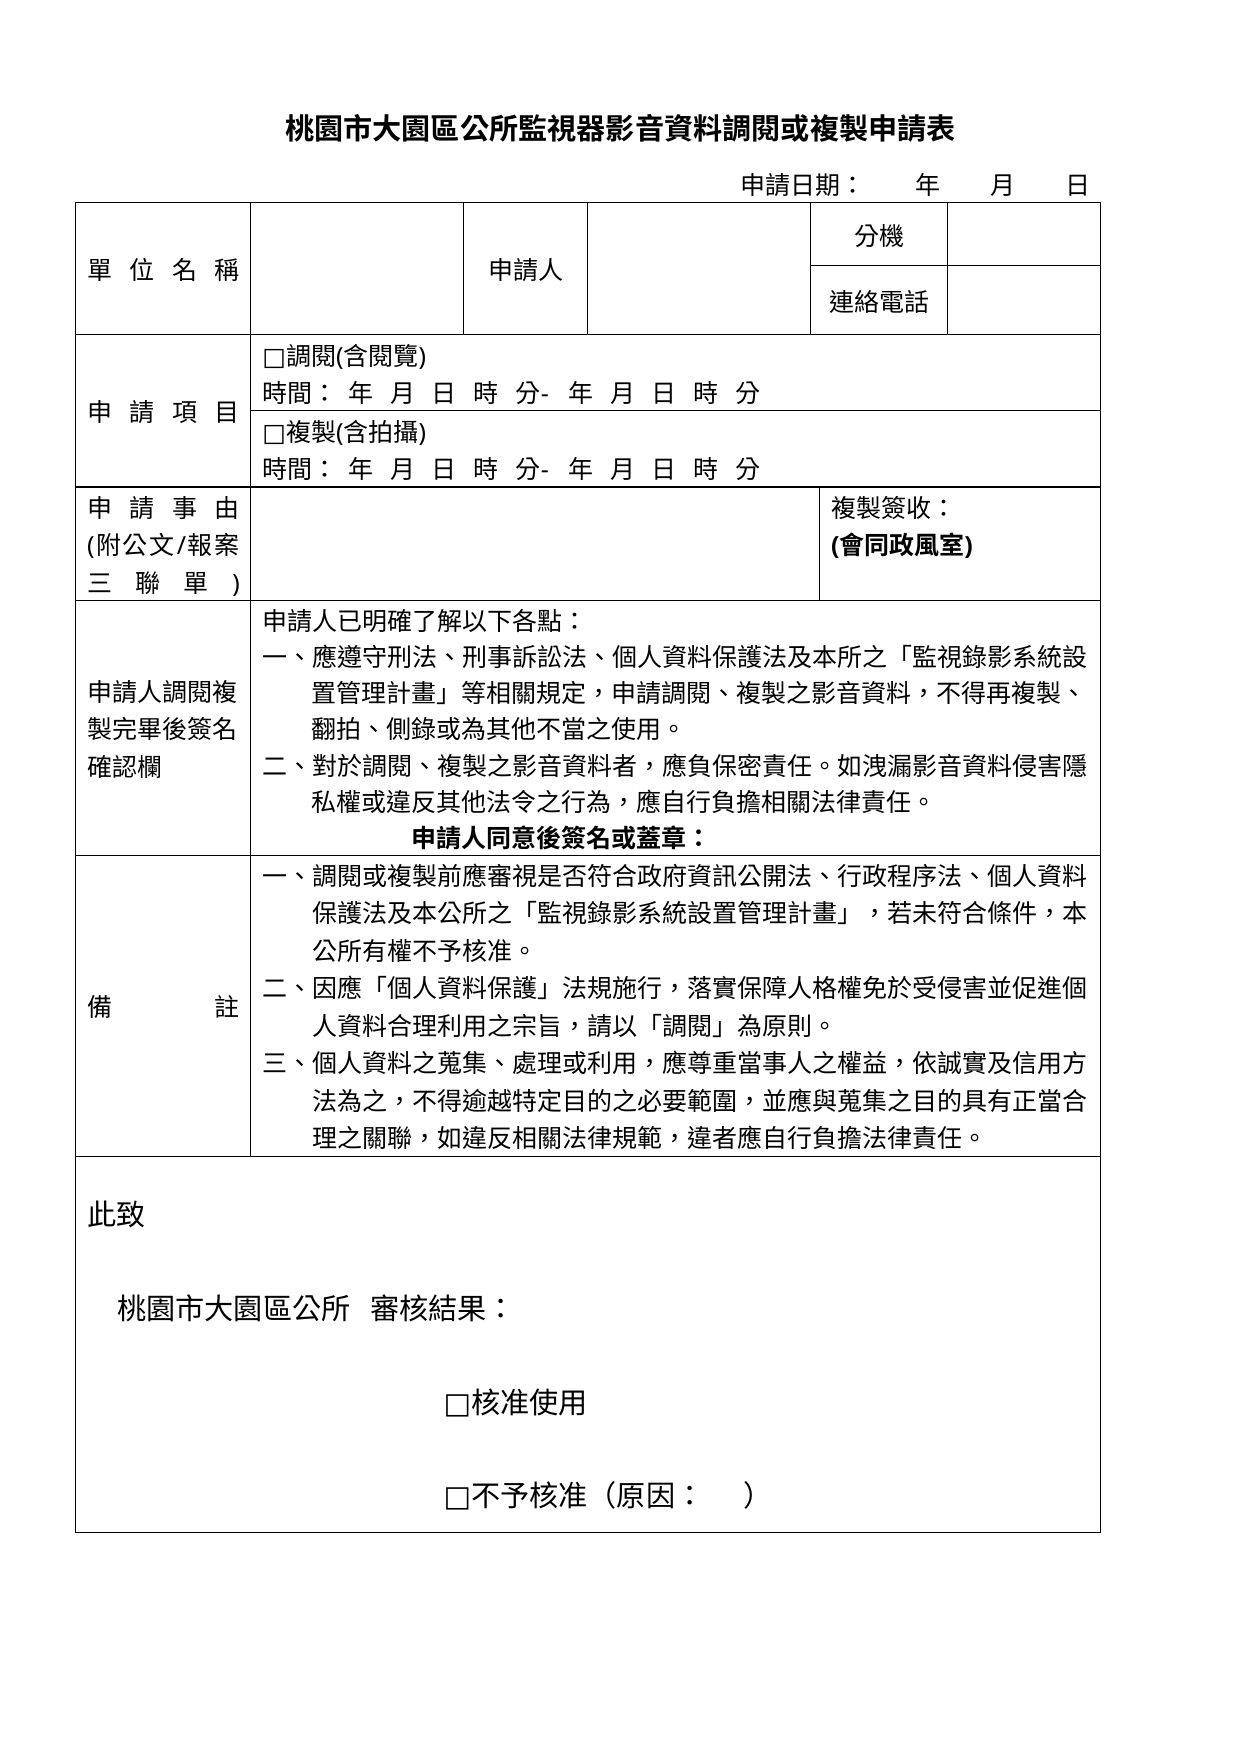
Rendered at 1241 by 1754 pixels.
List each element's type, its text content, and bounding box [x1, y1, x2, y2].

table_cell 一、調閱或複製前應審視是否符合政府資訊公開法、行政程序法、個人資料保護法及本公所之「監視錄影系統設置管理計畫」，若未符合條件，本公所有權不予核准。 二、因應「個人資料保護」法規施行，落實保障人格權免於受侵害並促進個人資料合理利用之宗旨，請以「調閱」為原則。 三、個人資料之蒐集、處理或利用，應尊重當事人之權益，依誠實及信用方法為之，不得逾越特定目的之必要範圍，並應與蒐集之目的具有正當合理之關聯，如違反相關法律規範，違者應自行負擔法律責任。 [251, 856, 1100, 1156]
table_cell 複製簽收： (會同政風室) [820, 488, 1100, 600]
table_cell 連絡電話 [811, 266, 947, 334]
table_header 分機 [811, 203, 947, 265]
table_header 單位名稱 [76, 203, 250, 334]
table_cell □複製(含拍攝) 時間： 年 月 日 時 分- 年 月 日 時 分 [251, 411, 1100, 486]
table_cell [251, 488, 819, 600]
table_cell 申請事由 (附公文/報案三聯單) [76, 488, 250, 600]
table_cell 申請項目 [76, 335, 250, 486]
table_cell 備註 [76, 856, 250, 1156]
table_header [251, 203, 463, 334]
table_cell 此致 桃園市大園區公所 審核結果： □核准使用 □不予核准（原因： ） [76, 1157, 1100, 1532]
table_header [948, 203, 1100, 265]
table_cell 申請人調閱複製完畢後簽名確認欄 [76, 601, 250, 855]
table_cell 申請人已明確了解以下各點： 一、應遵守刑法、刑事訴訟法、個人資料保護法及本所之「監視錄影系統設置管理計畫」等相關規定，申請調閱、複製之影音資料，不得再複製、翻拍、側錄或為其他不當之使用。 二、對於調閱、複製之影音資料者，應負保密責任。如洩漏影音資料侵害隱私權或違反其他法令之行為，應自行負擔相關法律責任。 申請人同意後簽名或蓋章： [251, 601, 1100, 855]
text 桃園市大園區公所監視器影音資料調閱或複製申請表 [75, 89, 1165, 164]
table_header 申請人 [464, 203, 587, 334]
table_cell [948, 266, 1100, 334]
text 申請日期： 年 月 日 [75, 164, 1090, 202]
table_cell □調閱(含閱覽) 時間： 年 月 日 時 分- 年 月 日 時 分 [251, 335, 1100, 410]
table_header [588, 203, 810, 334]
